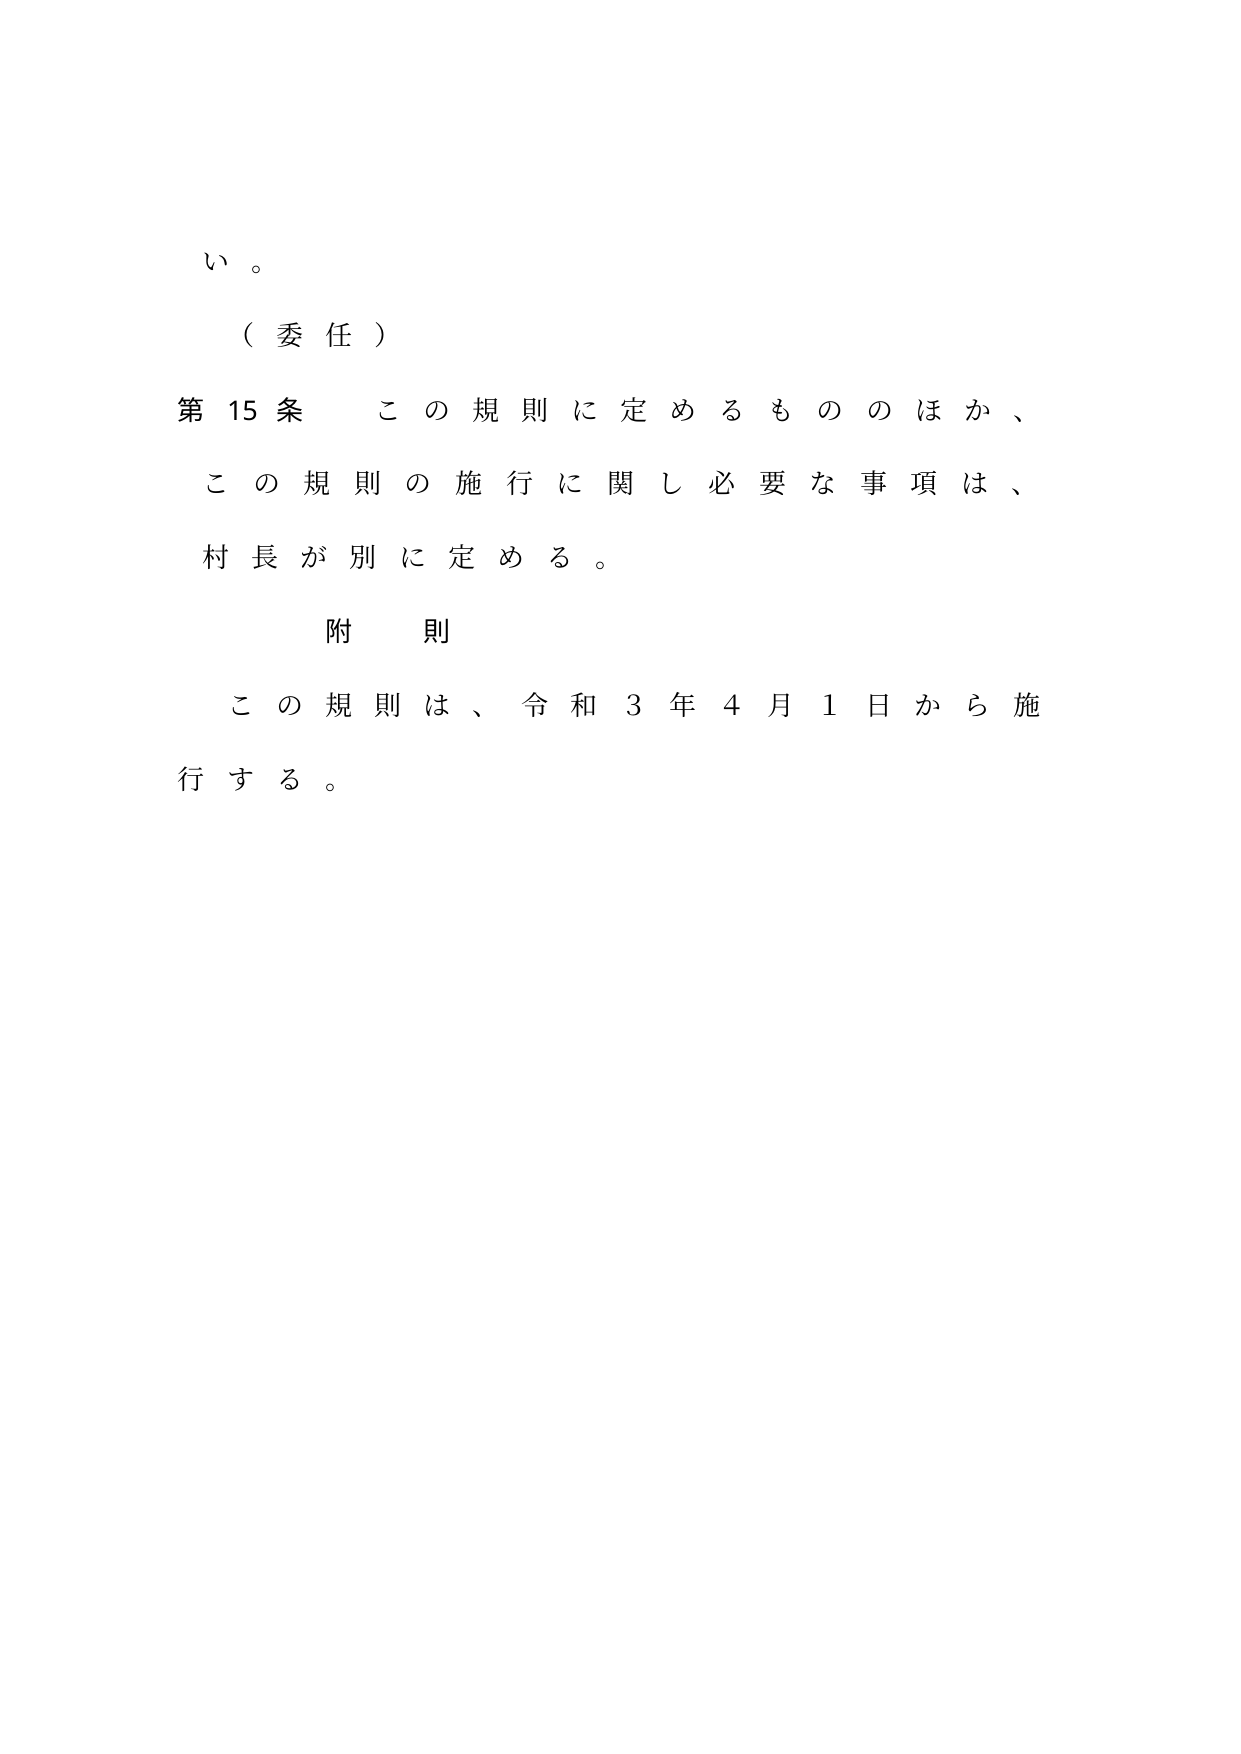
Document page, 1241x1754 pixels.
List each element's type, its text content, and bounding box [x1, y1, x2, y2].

text この規則は、令和３年４月１日から施行する。 [178, 667, 1063, 815]
text （委任） [178, 297, 1063, 371]
text 第15条 この規則に定めるもののほか、この規則の施行に関し必要な事項は、村長が別に定める。 [178, 371, 1063, 593]
text 附 則 [178, 593, 1063, 667]
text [178, 223, 1063, 297]
